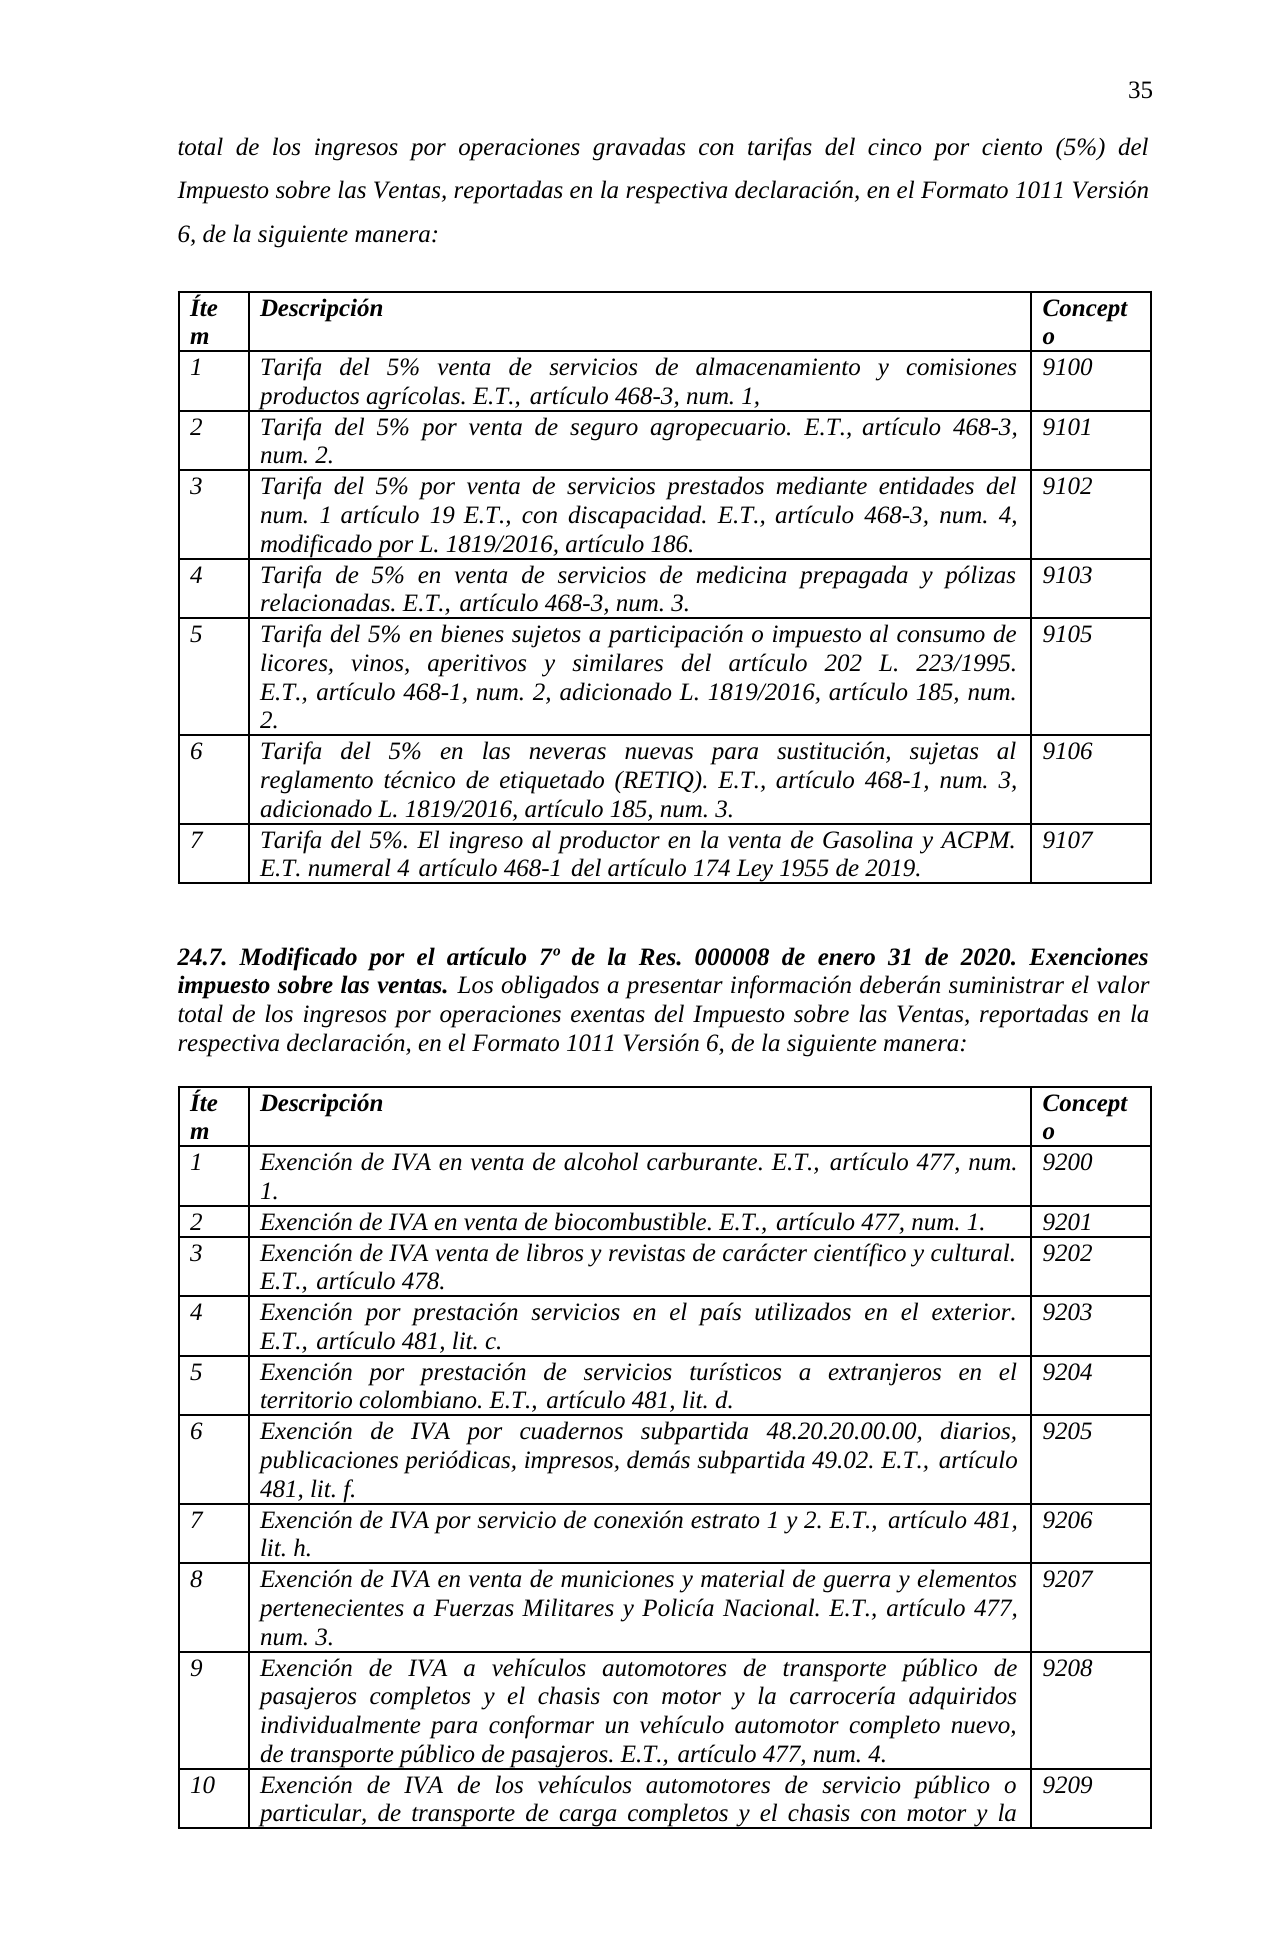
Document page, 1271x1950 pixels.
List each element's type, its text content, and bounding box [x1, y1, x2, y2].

table_cell 9206 [1032, 1505, 1150, 1562]
table_cell 9105 [1032, 619, 1150, 734]
table_cell Exención de IVA a vehículos automotores de transporte público de pasajeros completos y el chasis con motor y la carrocería adquiridos individualmente para conformar un vehículo automotor completo nuevo, de transporte público de pasajeros. E.T., artículo 477, num. 4. [250, 1653, 1030, 1768]
table_cell 1 [180, 1147, 248, 1205]
table_cell 2 [180, 1207, 248, 1236]
table_cell 9101 [1032, 412, 1150, 469]
table_header Ítem [180, 1088, 248, 1145]
table_cell 10 [180, 1770, 248, 1827]
text 24.7. Modificado por el artículo 7º de la Res. 000008 de enero 31 de 2020. Exenciones impuesto sobre las ventas. Los obligados a presentar información deberán suministrar el valor total de los ingresos por operaciones exentas del Impuesto sobre las Ventas, reportadas en la respectiva declaración, en el Formato 1011 Versión 6, de la siguiente manera: [177, 942, 1153, 1057]
table_cell 7 [180, 1505, 248, 1562]
table_cell Tarifa del 5% en las neveras nuevas para sustitución, sujetas al reglamento técnico de etiquetado (RETIQ). E.T., artículo 468-1, num. 3, adicionado L. 1819/2016, artículo 185, num. 3. [250, 736, 1030, 823]
table_cell Tarifa del 5% venta de servicios de almacenamiento y comisiones productos agrícolas. E.T., artículo 468-3, num. 1, [250, 352, 1030, 410]
table_cell Exención de IVA en venta de municiones y material de guerra y elementos pertenecientes a Fuerzas Militares y Policía Nacional. E.T., artículo 477, num. 3. [250, 1564, 1030, 1651]
table_cell Tarifa del 5% en bienes sujetos a participación o impuesto al consumo de licores, vinos, aperitivos y similares del artículo 202 L. 223/1995. E.T., artículo 468-1, num. 2, adicionado L. 1819/2016, artículo 185, num. 2. [250, 619, 1030, 734]
table_cell Exención por prestación de servicios turísticos a extranjeros en el territorio colombiano. E.T., artículo 481, lit. d. [250, 1357, 1030, 1414]
table_cell Tarifa del 5% por venta de seguro agropecuario. E.T., artículo 468-3, num. 2. [250, 412, 1030, 469]
table_header Concepto [1032, 293, 1150, 350]
table_cell 5 [180, 619, 248, 734]
table_cell 9100 [1032, 352, 1150, 410]
table_cell 4 [180, 1297, 248, 1355]
table_cell Exención de IVA por cuadernos subpartida 48.20.20.00.00, diarios, publicaciones periódicas, impresos, demás subpartida 49.02. E.T., artículo 481, lit. f. [250, 1416, 1030, 1503]
table_header Descripción [250, 1088, 1030, 1145]
table_cell 9 [180, 1653, 248, 1768]
table_cell 8 [180, 1564, 248, 1651]
table_cell 6 [180, 1416, 248, 1503]
table_cell 9208 [1032, 1653, 1150, 1768]
table_cell Exención de IVA por servicio de conexión estrato 1 y 2. E.T., artículo 481, lit. h. [250, 1505, 1030, 1562]
table_cell Exención de IVA en venta de alcohol carburante. E.T., artículo 477, num. 1. [250, 1147, 1030, 1205]
table_cell 3 [180, 1238, 248, 1295]
table_cell 4 [180, 560, 248, 617]
table_cell 9106 [1032, 736, 1150, 823]
table_cell 9209 [1032, 1770, 1150, 1827]
table_cell 7 [180, 825, 248, 882]
table_cell 9201 [1032, 1207, 1150, 1236]
table_cell 9107 [1032, 825, 1150, 882]
table_cell 9103 [1032, 560, 1150, 617]
table_header Concepto [1032, 1088, 1150, 1145]
table_cell Tarifa del 5% por venta de servicios prestados mediante entidades del num. 1 artículo 19 E.T., con discapacidad. E.T., artículo 468-3, num. 4, modificado por L. 1819/2016, artículo 186. [250, 471, 1030, 558]
table_cell 6 [180, 736, 248, 823]
table_cell 2 [180, 412, 248, 469]
table_cell Exención de IVA en venta de biocombustible. E.T., artículo 477, num. 1. [250, 1207, 1030, 1236]
table_header Ítem [180, 293, 248, 350]
table_cell 5 [180, 1357, 248, 1414]
table_cell Exención de IVA venta de libros y revistas de carácter científico y cultural. E.T., artículo 478. [250, 1238, 1030, 1295]
table_cell 1 [180, 352, 248, 410]
table_cell 9102 [1032, 471, 1150, 558]
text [177, 132, 1153, 247]
table_cell 3 [180, 471, 248, 558]
table_cell 9200 [1032, 1147, 1150, 1205]
table_cell 9205 [1032, 1416, 1150, 1503]
table_cell 9202 [1032, 1238, 1150, 1295]
table_header Descripción [250, 293, 1030, 350]
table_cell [250, 1770, 1030, 1827]
table_cell Tarifa del 5%. El ingreso al productor en la venta de Gasolina y ACPM. E.T. numeral 4 artículo 468-1 del artículo 174 Ley 1955 de 2019. [250, 825, 1030, 882]
table_cell 9203 [1032, 1297, 1150, 1355]
table_cell Tarifa de 5% en venta de servicios de medicina prepagada y pólizas relacionadas. E.T., artículo 468-3, num. 3. [250, 560, 1030, 617]
table_cell 9204 [1032, 1357, 1150, 1414]
table_cell Exención por prestación servicios en el país utilizados en el exterior. E.T., artículo 481, lit. c. [250, 1297, 1030, 1355]
table_cell 9207 [1032, 1564, 1150, 1651]
